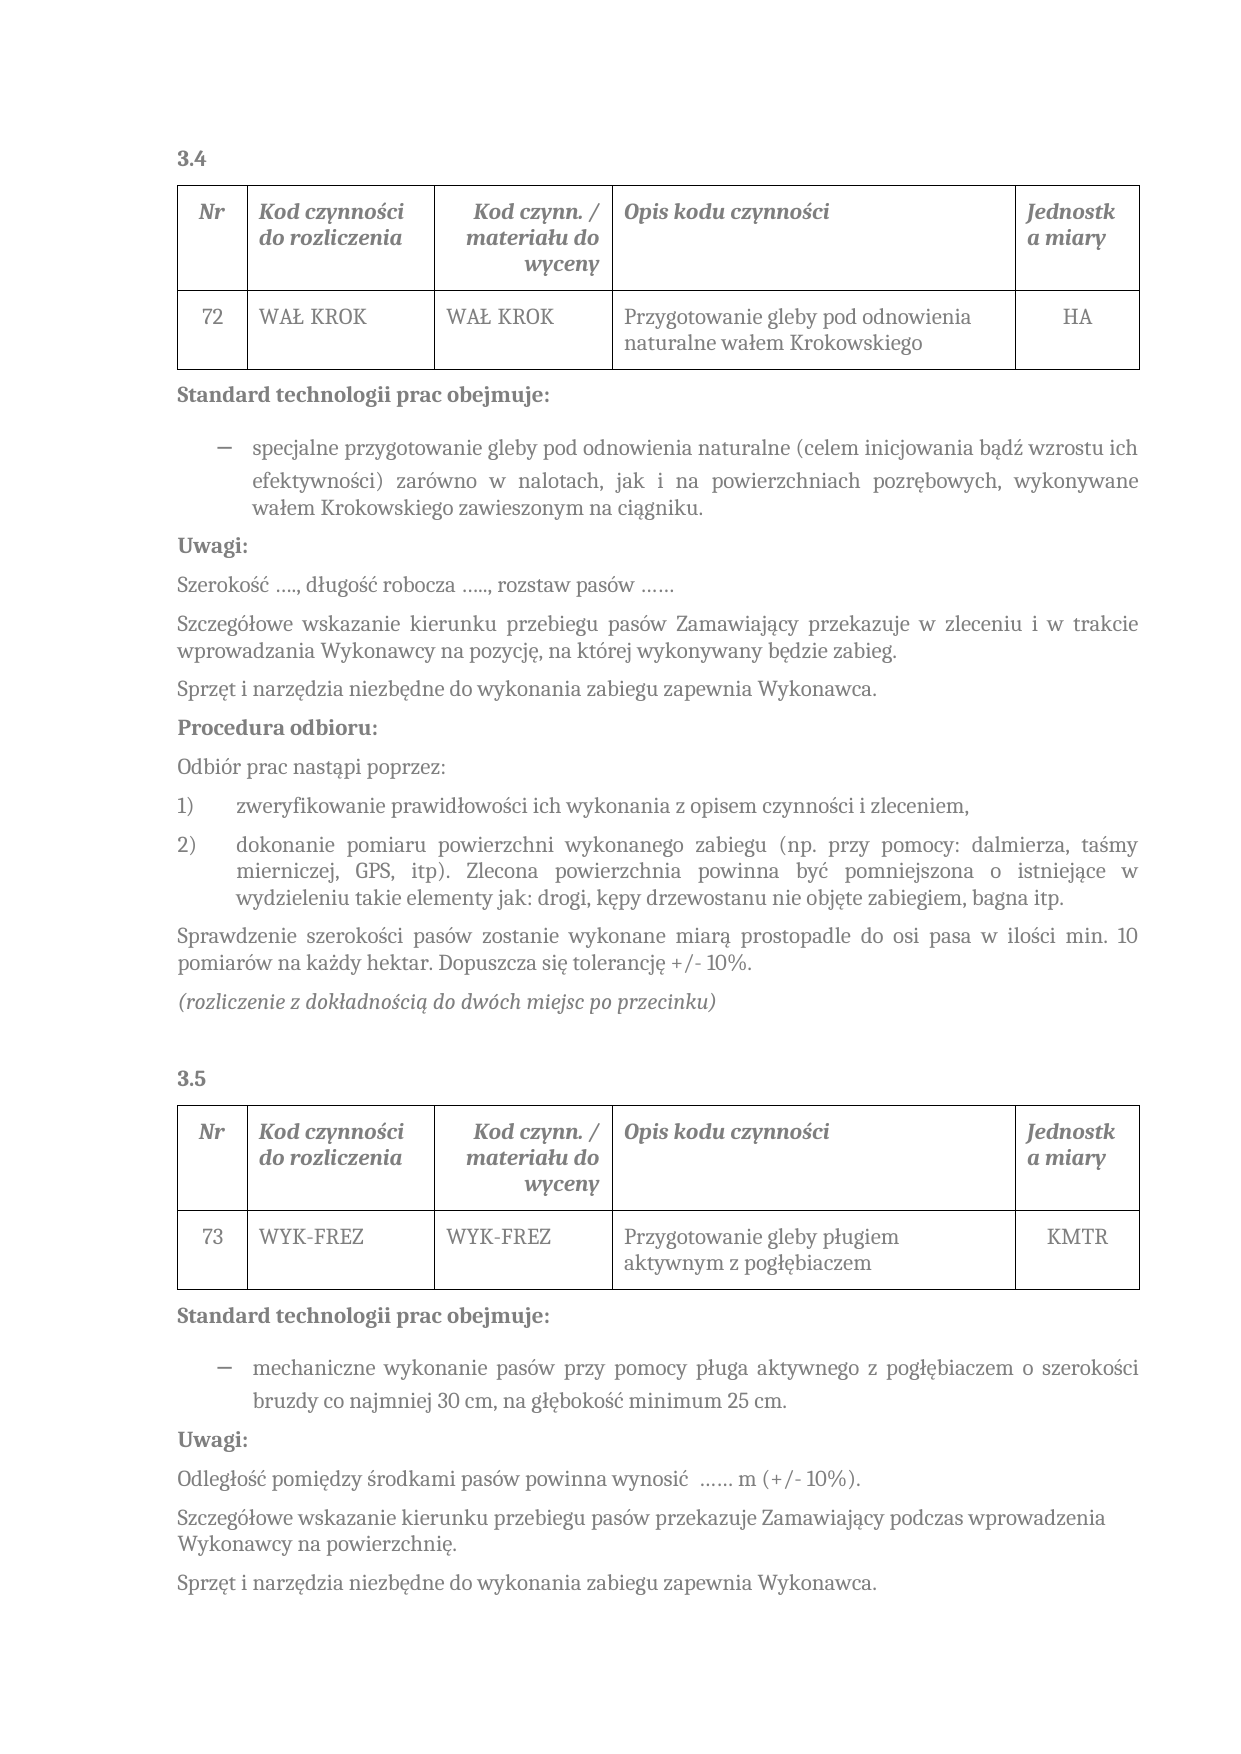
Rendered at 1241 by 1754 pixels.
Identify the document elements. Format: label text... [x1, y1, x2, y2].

text Odbiór prac nastąpi poprzez: [177, 754, 1140, 780]
text Sprawdzenie szerokości pasów zostanie wykonane miarą prostopadle do osi pasa w ilości min. 10 pomiarów na każdy hektar. Dopuszcza się tolerancję +/- 10%. [177, 923, 1140, 976]
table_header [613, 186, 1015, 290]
text 2) dokonanie pomiaru powierzchni wykonanego zabiegu (np. przy pomocy: dalmierza, taśmy mierniczej, GPS, itp). Zlecona powierzchnia powinna być pomniejszona o istniejące w wydzieleniu takie elementy jak: drogi, kępy drzewostanu nie objęte zabiegiem, bagna itp. [177, 832, 1140, 911]
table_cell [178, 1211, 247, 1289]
text Standard technologii prac obejmuje: [177, 1302, 1140, 1329]
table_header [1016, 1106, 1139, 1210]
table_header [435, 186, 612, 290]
text Sprzęt i narzędzia niezbędne do wykonania zabiegu zapewnia Wykonawca. [177, 1570, 1140, 1596]
text Sprzęt i narzędzia niezbędne do wykonania zabiegu zapewnia Wykonawca. [177, 676, 1140, 703]
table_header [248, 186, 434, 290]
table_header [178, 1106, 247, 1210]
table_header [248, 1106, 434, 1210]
text Uwagi: [177, 1427, 1140, 1453]
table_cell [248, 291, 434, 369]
text (rozliczenie z dokładnością do dwóch miejsc po przecinku) [177, 988, 1140, 1015]
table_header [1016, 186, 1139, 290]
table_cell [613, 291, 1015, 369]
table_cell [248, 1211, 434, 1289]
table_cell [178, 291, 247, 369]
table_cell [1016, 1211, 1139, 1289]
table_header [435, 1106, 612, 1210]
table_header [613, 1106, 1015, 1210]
text 3.4 [177, 146, 1140, 172]
text Odległość pomiędzy środkami pasów powinna wynosić …… m (+/- 10%). [177, 1466, 1140, 1492]
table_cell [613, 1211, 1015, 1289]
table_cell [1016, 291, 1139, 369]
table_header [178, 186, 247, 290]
text 3.5 [177, 1066, 1140, 1092]
text 1) zweryfikowanie prawidłowości ich wykonania z opisem czynności i zleceniem, [177, 793, 1140, 819]
text Uwagi: [177, 533, 1140, 560]
list mechaniczne wykonanie pasów przy pomocy pługa aktywnego z pogłębiaczem o szerokości bruzdy co najmniej 30 cm, na głębokość minimum 25 cm. [215, 1341, 1140, 1414]
text Szczegółowe wskazanie kierunku przebiegu pasów Zamawiający przekazuje w zleceniu i w trakcie wprowadzania Wykonawcy na pozycję, na której wykonywany będzie zabieg. [177, 611, 1140, 664]
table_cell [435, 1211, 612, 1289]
text Szerokość …., długość robocza ….., rozstaw pasów …… [177, 572, 1140, 598]
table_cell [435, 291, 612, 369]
text Standard technologii prac obejmuje: [177, 382, 1140, 409]
list specjalne przygotowanie gleby pod odnowienia naturalne (celem inicjowania bądź wzrostu ich efektywności) zarówno w nalotach, jak i na powierzchniach pozrębowych, wykonywane wałem Krokowskiego zawieszonym na ciągniku. [215, 421, 1140, 521]
text Procedura odbioru: [177, 715, 1140, 741]
text Szczegółowe wskazanie kierunku przebiegu pasów przekazuje Zamawiający podczas wprowadzenia Wykonawcy na powierzchnię. [177, 1505, 1140, 1557]
